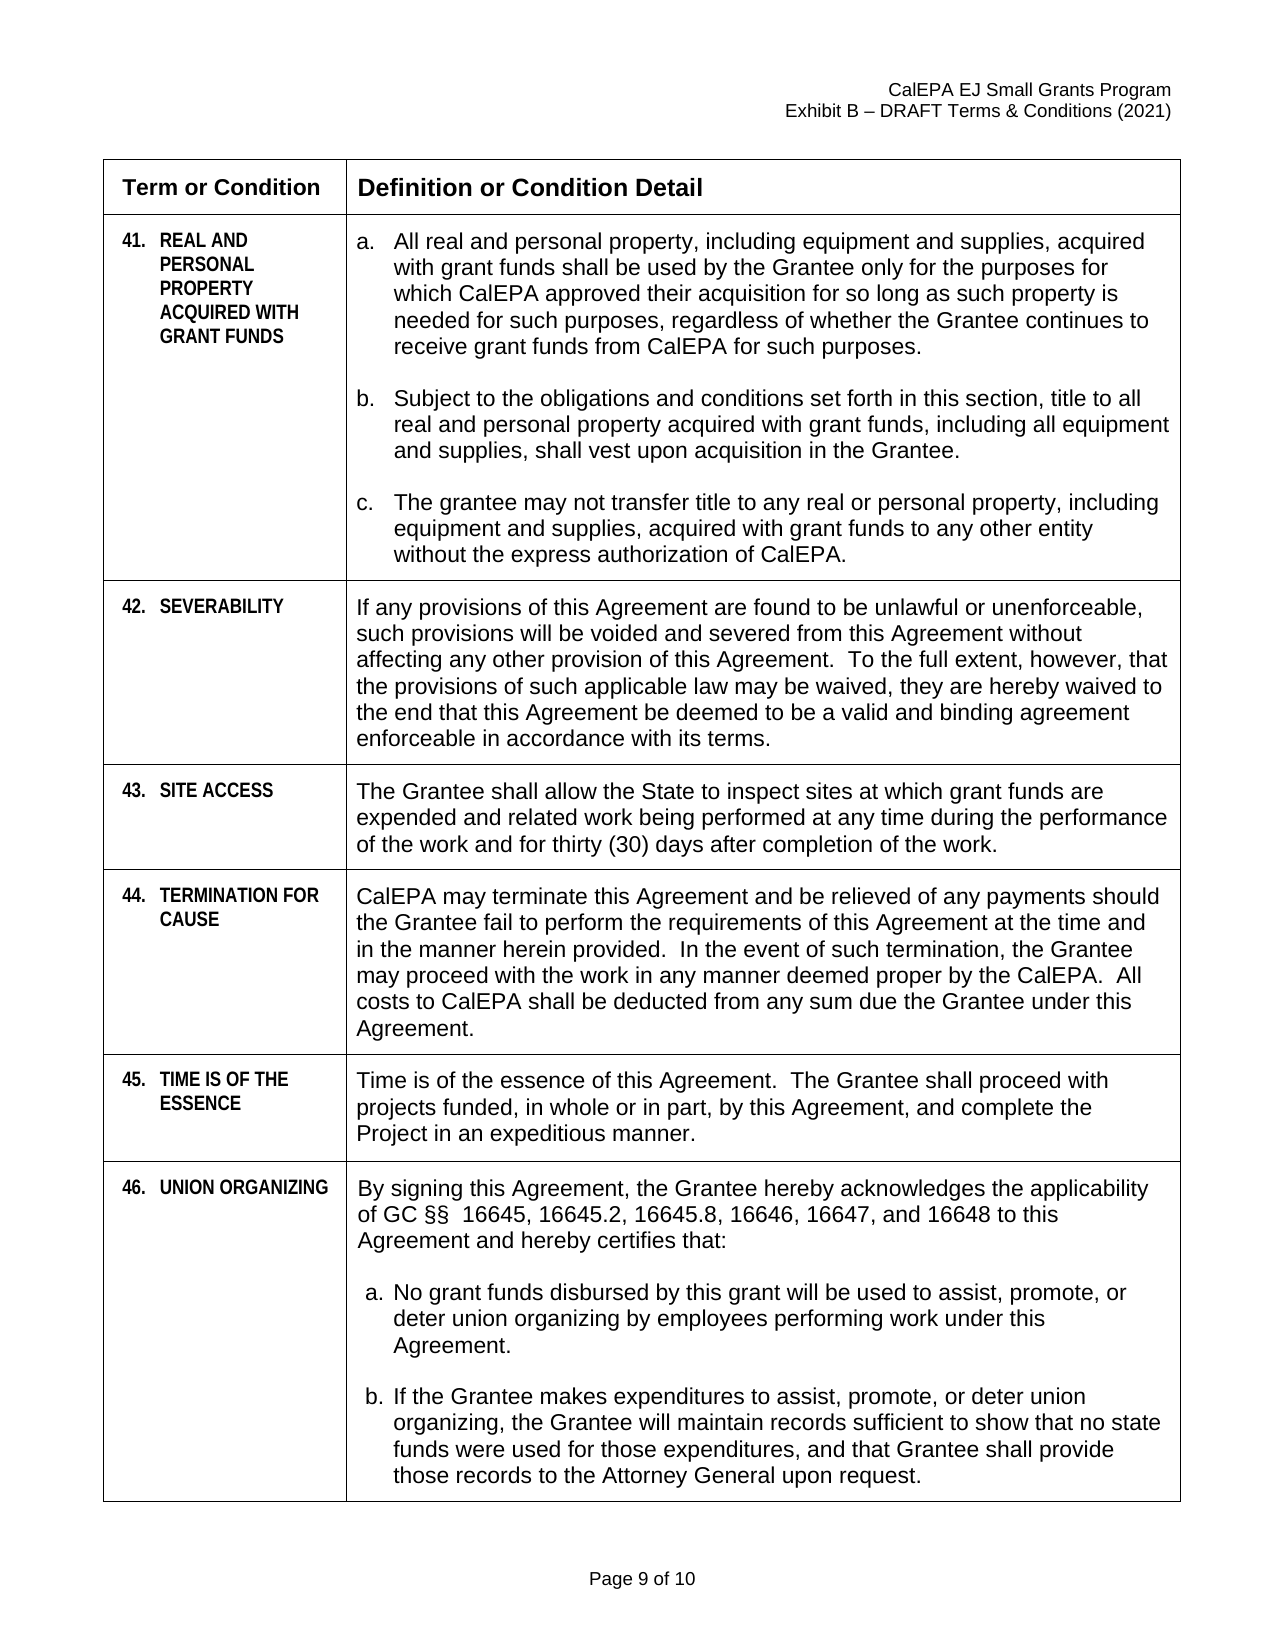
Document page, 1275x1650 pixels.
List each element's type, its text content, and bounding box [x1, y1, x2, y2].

table_cell REAL AND PERSONAL PROPERTY ACQUIRED WITH GRANT FUNDS [104, 215, 346, 580]
table_cell SITE ACCESS [104, 765, 346, 869]
table_cell CalEPA may terminate this Agreement and be relieved of any payments should the Grantee fail to perform the requirements of this Agreement at the time and in the manner herein provided. In the event of such termination, the Grantee may proceed with the work in any manner deemed proper by the CalEPA. All costs to CalEPA shall be deducted from any sum due the Grantee under this Agreement. [347, 870, 1180, 1053]
table_cell The Grantee shall allow the State to inspect sites at which grant funds are expended and related work being performed at any time during the performance of the work and for thirty (30) days after completion of the work. [347, 765, 1180, 869]
table_cell By signing this Agreement, the Grantee hereby acknowledges the applicability of GC §§ 16645, 16645.2, 16645.8, 16646, 16647, and 16648 to this Agreement and hereby certifies that: No grant funds disbursed by this grant will be used to assist, promote, or deter union organizing by employees performing work under this Agreement. If the Grantee makes expenditures to assist, promote, or deter union organizing, the Grantee will maintain records sufficient to show that no state funds were used for those expenditures, and that Grantee shall provide those records to the Attorney General upon request. [347, 1162, 1180, 1501]
table_header Definition or Condition Detail [347, 160, 1180, 214]
table_cell All real and personal property, including equipment and supplies, acquired with grant funds shall be used by the Grantee only for the purposes for which CalEPA approved their acquisition for so long as such property is needed for such purposes, regardless of whether the Grantee continues to receive grant funds from CalEPA for such purposes. Subject to the obligations and conditions set forth in this section, title to all real and personal property acquired with grant funds, including all equipment and supplies, shall vest upon acquisition in the Grantee. The grantee may not transfer title to any real or personal property, including equipment and supplies, acquired with grant funds to any other entity without the express authorization of CalEPA. [347, 215, 1180, 580]
table_cell UNION ORGANIZING [104, 1162, 346, 1501]
table_cell Time is of the essence of this Agreement. The Grantee shall proceed with projects funded, in whole or in part, by this Agreement, and complete the Project in an expeditious manner. [347, 1055, 1180, 1161]
table_header Term or Condition [104, 160, 346, 214]
table_cell TERMINATION FOR CAUSE [104, 870, 346, 1053]
table_cell SEVERABILITY [104, 581, 346, 764]
table_cell TIME IS OF THE ESSENCE [104, 1055, 346, 1161]
table_cell If any provisions of this Agreement are found to be unlawful or unenforceable, such provisions will be voided and severed from this Agreement without affecting any other provision of this Agreement. To the full extent, however, that the provisions of such applicable law may be waived, they are hereby waived to the end that this Agreement be deemed to be a valid and binding agreement enforceable in accordance with its terms. [347, 581, 1180, 764]
